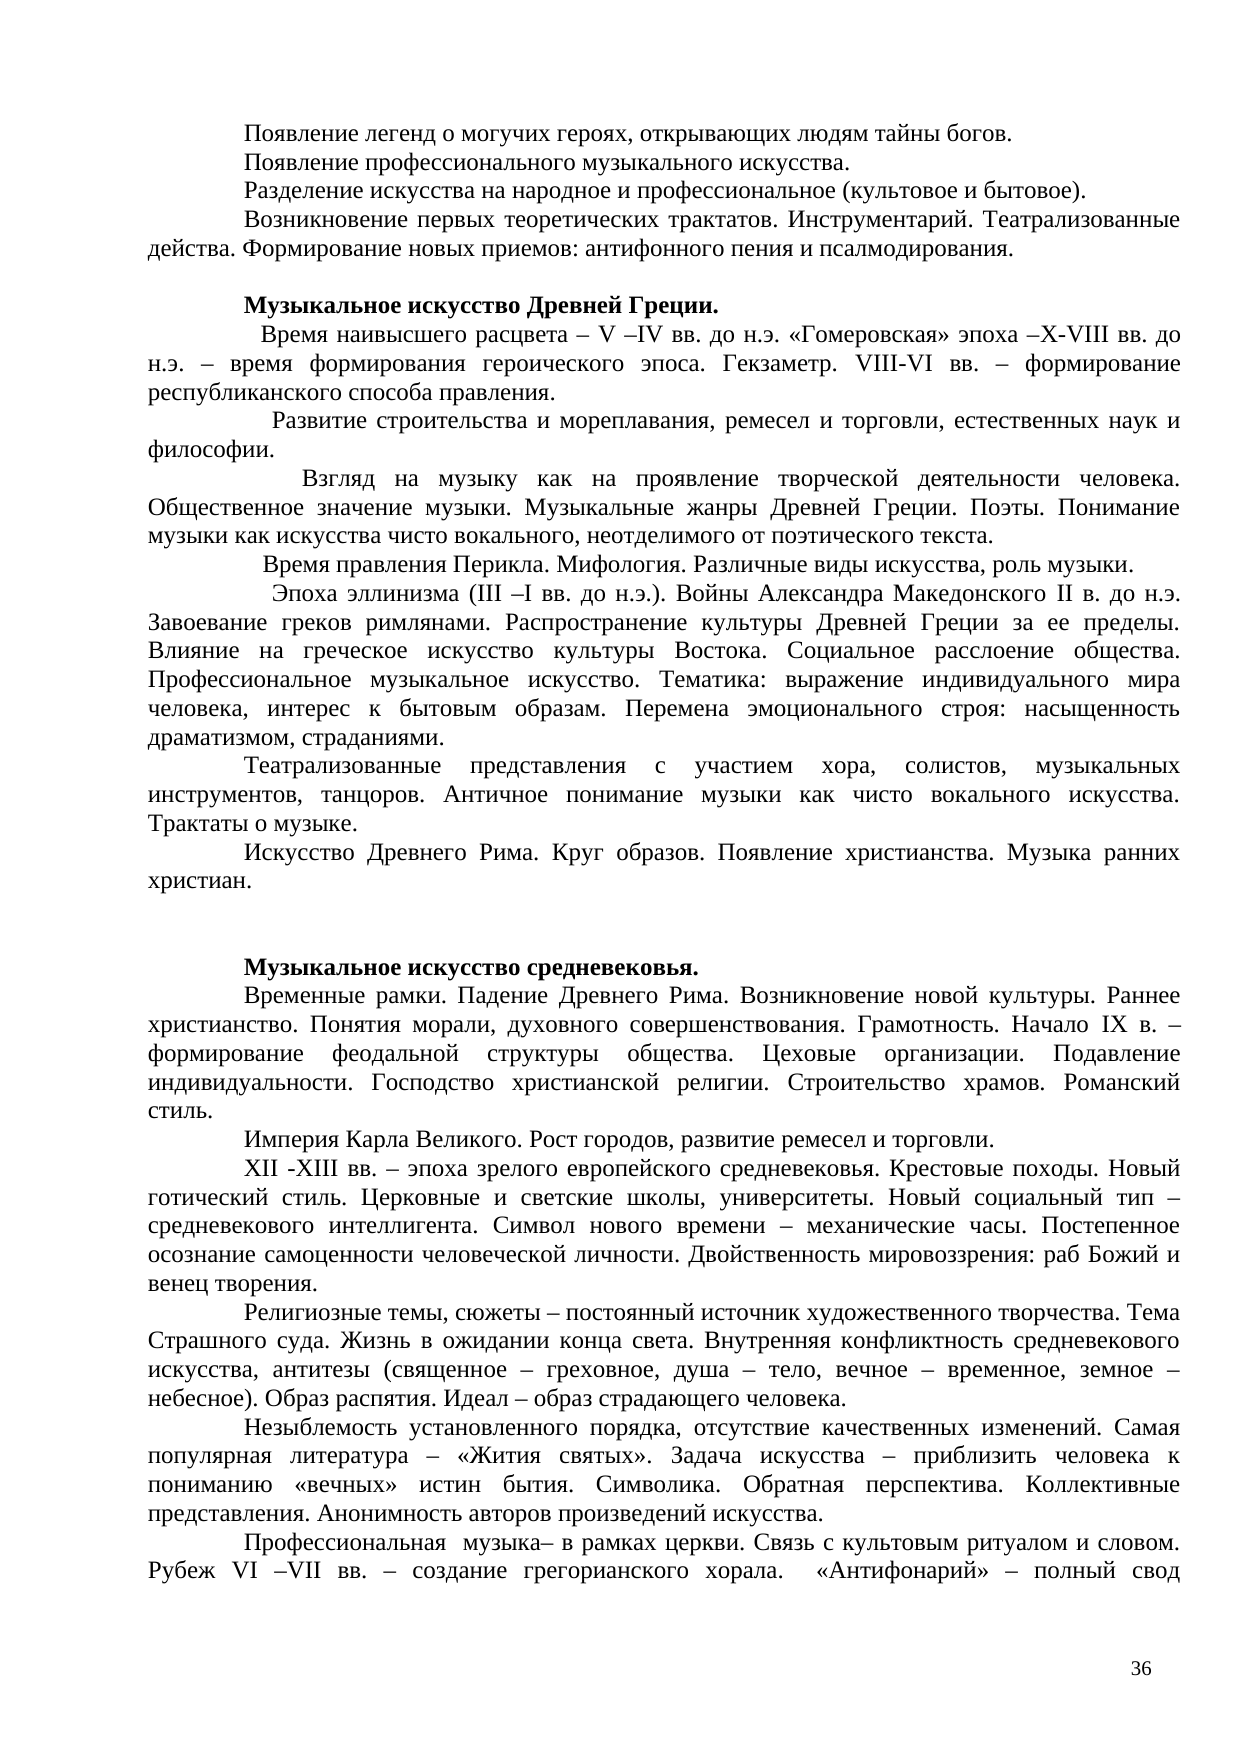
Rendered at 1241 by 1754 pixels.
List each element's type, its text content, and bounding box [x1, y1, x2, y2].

text Музыкальное искусство средневековья. [148, 952, 1181, 981]
text Возникновение первых теоретических трактатов. Инструментарий. Театрализованные действа. Формирование новых приемов: антифонного пения и псалмодирования. [148, 204, 1181, 262]
text Время наивысшего расцвета – V –IV вв. до н.э. «Гомеровская» эпоха –X-VIII вв. до н.э. – время формирования героического эпоса. Гекзаметр. VIII-VI вв. – формирование республиканского способа правления. [148, 319, 1181, 406]
text Появление легенд о могучих героях, открывающих людям тайны богов. [148, 118, 1181, 147]
text Искусство Древнего Рима. Круг образов. Появление христианства. Музыка ранних христиан. [148, 837, 1181, 894]
text Религиозные темы, сюжеты – постоянный источник художественного творчества. Тема Страшного суда. Жизнь в ожидании конца света. Внутренняя конфликтность средневекового искусства, антитезы (священное – греховное, душа – тело, вечное – временное, земное – небесное). Образ распятия. Идеал – образ страдающего человека. [148, 1297, 1181, 1412]
text Время правления Перикла. Мифология. Различные виды искусства, роль музыки. [148, 549, 1181, 578]
text Театрализованные представления с участием хора, солистов, музыкальных инструментов, танцоров. Античное понимание музыки как чисто вокального искусства. Трактаты о музыке. [148, 751, 1181, 837]
text Развитие строительства и мореплавания, ремесел и торговли, естественных наук и философии. [148, 406, 1181, 463]
text Эпоха эллинизма (III –I вв. до н.э.). Войны Александра Македонского II в. до н.э. Завоевание греков римлянами. Распространение культуры Древней Греции за ее пределы. Влияние на греческое искусство культуры Востока. Социальное расслоение общества. Профессиональное музыкальное искусство. Тематика: выражение индивидуального мира человека, интерес к бытовым образам. Перемена эмоционального строя: насыщенность драматизмом, страданиями. [148, 578, 1181, 751]
text Взгляд на музыку как на проявление творческой деятельности человека. Общественное значение музыки. Музыкальные жанры Древней Греции. Поэты. Понимание музыки как искусства чисто вокального, неотделимого от поэтического текста. [148, 463, 1181, 549]
text Разделение искусства на народное и профессиональное (культовое и бытовое). [148, 176, 1181, 204]
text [148, 1527, 1181, 1584]
text Временные рамки. Падение Древнего Рима. Возникновение новой культуры. Раннее христианство. Понятия морали, духовного совершенствования. Грамотность. Начало IX в. – формирование феодальной структуры общества. Цеховые организации. Подавление индивидуальности. Господство христианской религии. Строительство храмов. Романский стиль. [148, 981, 1181, 1124]
text XII -XIII вв. – эпоха зрелого европейского средневековья. Крестовые походы. Новый готический стиль. Церковные и светские школы, университеты. Новый социальный тип – средневекового интеллигента. Символ нового времени – механические часы. Постепенное осознание самоценности человеческой личности. Двойственность мировоззрения: раб Божий и венец творения. [148, 1153, 1181, 1297]
text Музыкальное искусство Древней Греции. [148, 291, 1181, 319]
text Империя Карла Великого. Рост городов, развитие ремесел и торговли. [148, 1124, 1181, 1153]
text Незыблемость установленного порядка, отсутствие качественных изменений. Самая популярная литература – «Жития святых». Задача искусства – приблизить человека к пониманию «вечных» истин бытия. Символика. Обратная перспектива. Коллективные представления. Анонимность авторов произведений искусства. [148, 1412, 1181, 1527]
text Появление профессионального музыкального искусства. [148, 147, 1181, 176]
